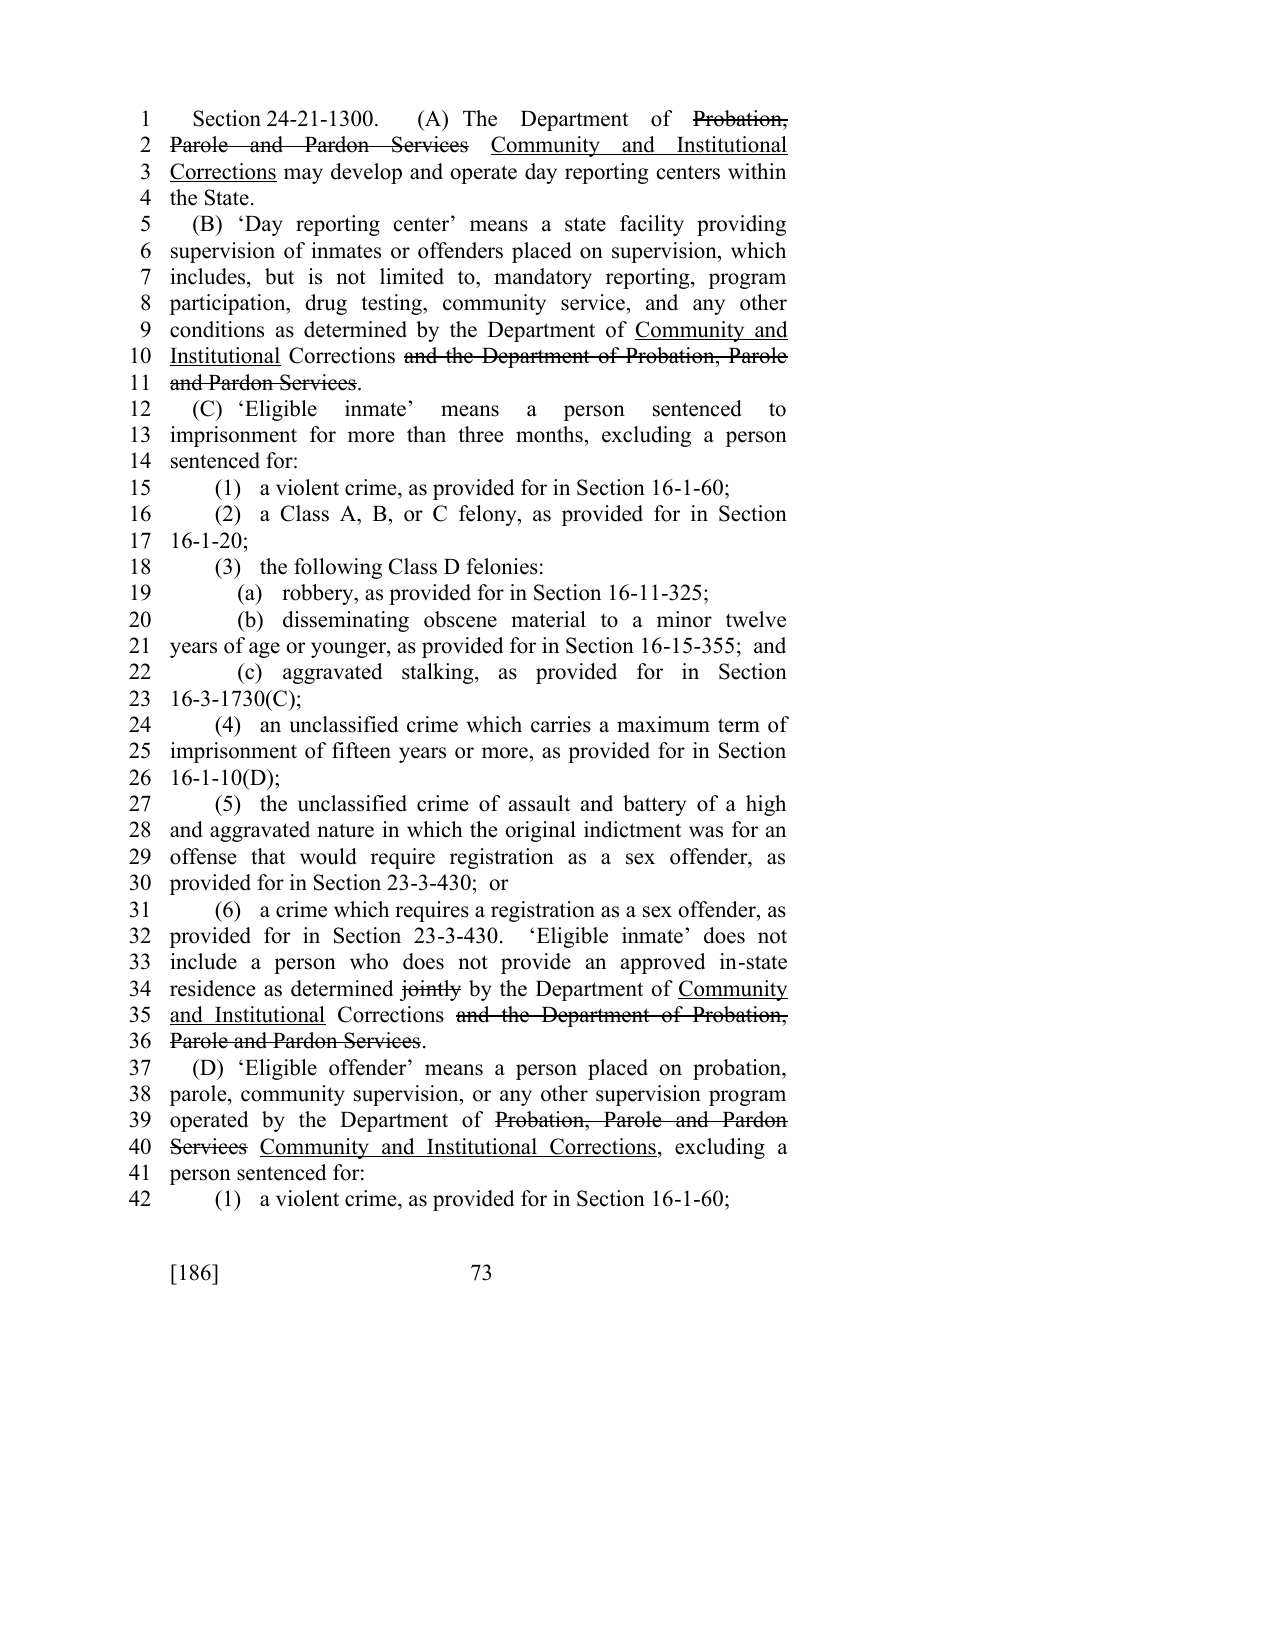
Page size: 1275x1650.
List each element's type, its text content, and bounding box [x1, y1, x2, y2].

text (1) a violent crime, as provided for in Section 16-1-60; [169, 1186, 787, 1212]
text (1) a violent crime, as provided for in Section 16-1-60; [169, 474, 787, 500]
text (5) the unclassified crime of assault and battery of a high and aggravated nature in which the original indictment was for an offense that would require registration as a sex offender, as provided for in Section 23-3-430; or [169, 790, 787, 896]
text (c) aggravated stalking, as provided for in Section 16-3-1730(C); [169, 658, 787, 711]
text (B) ‘Day reporting center’ means a state facility providing supervision of inmates or offenders placed on supervision, which includes, but is not limited to, mandatory reporting, program participation, drug testing, community service, and any other conditions as determined by the Department of Community and Institutional Corrections and the Department of Probation, Parole and Pardon Services. [169, 210, 787, 395]
text (b) disseminating obscene material to a minor twelve years of age or younger, as provided for in Section 16-15-355; and [169, 606, 787, 658]
text (a) robbery, as provided for in Section 16-11-325; [169, 579, 787, 606]
text (6) a crime which requires a registration as a sex offender, as provided for in Section 23-3-430. ‘Eligible inmate’ does not include a person who does not provide an approved in-state residence as determined jointly by the Department of Community and Institutional Corrections and the Department of Probation, Parole and Pardon Services. [169, 896, 787, 1054]
text (2) a Class A, B, or C felony, as provided for in Section 16-1-20; [169, 500, 787, 553]
text (D) ‘Eligible offender’ means a person placed on probation, parole, community supervision, or any other supervision program operated by the Department of Probation, Parole and Pardon Services Community and Institutional Corrections, excluding a person sentenced for: [169, 1054, 787, 1186]
text (C) ‘Eligible inmate’ means a person sentenced to imprisonment for more than three months, excluding a person sentenced for: [169, 395, 787, 474]
text (3) the following Class D felonies: [169, 553, 787, 579]
text Section 24-21-1300. (A) The Department of Probation, Parole and Pardon Services Community and Institutional Corrections may develop and operate day reporting centers within the State. [169, 105, 787, 210]
text (4) an unclassified crime which carries a maximum term of imprisonment of fifteen years or more, as provided for in Section 16-1-10(D); [169, 711, 787, 790]
